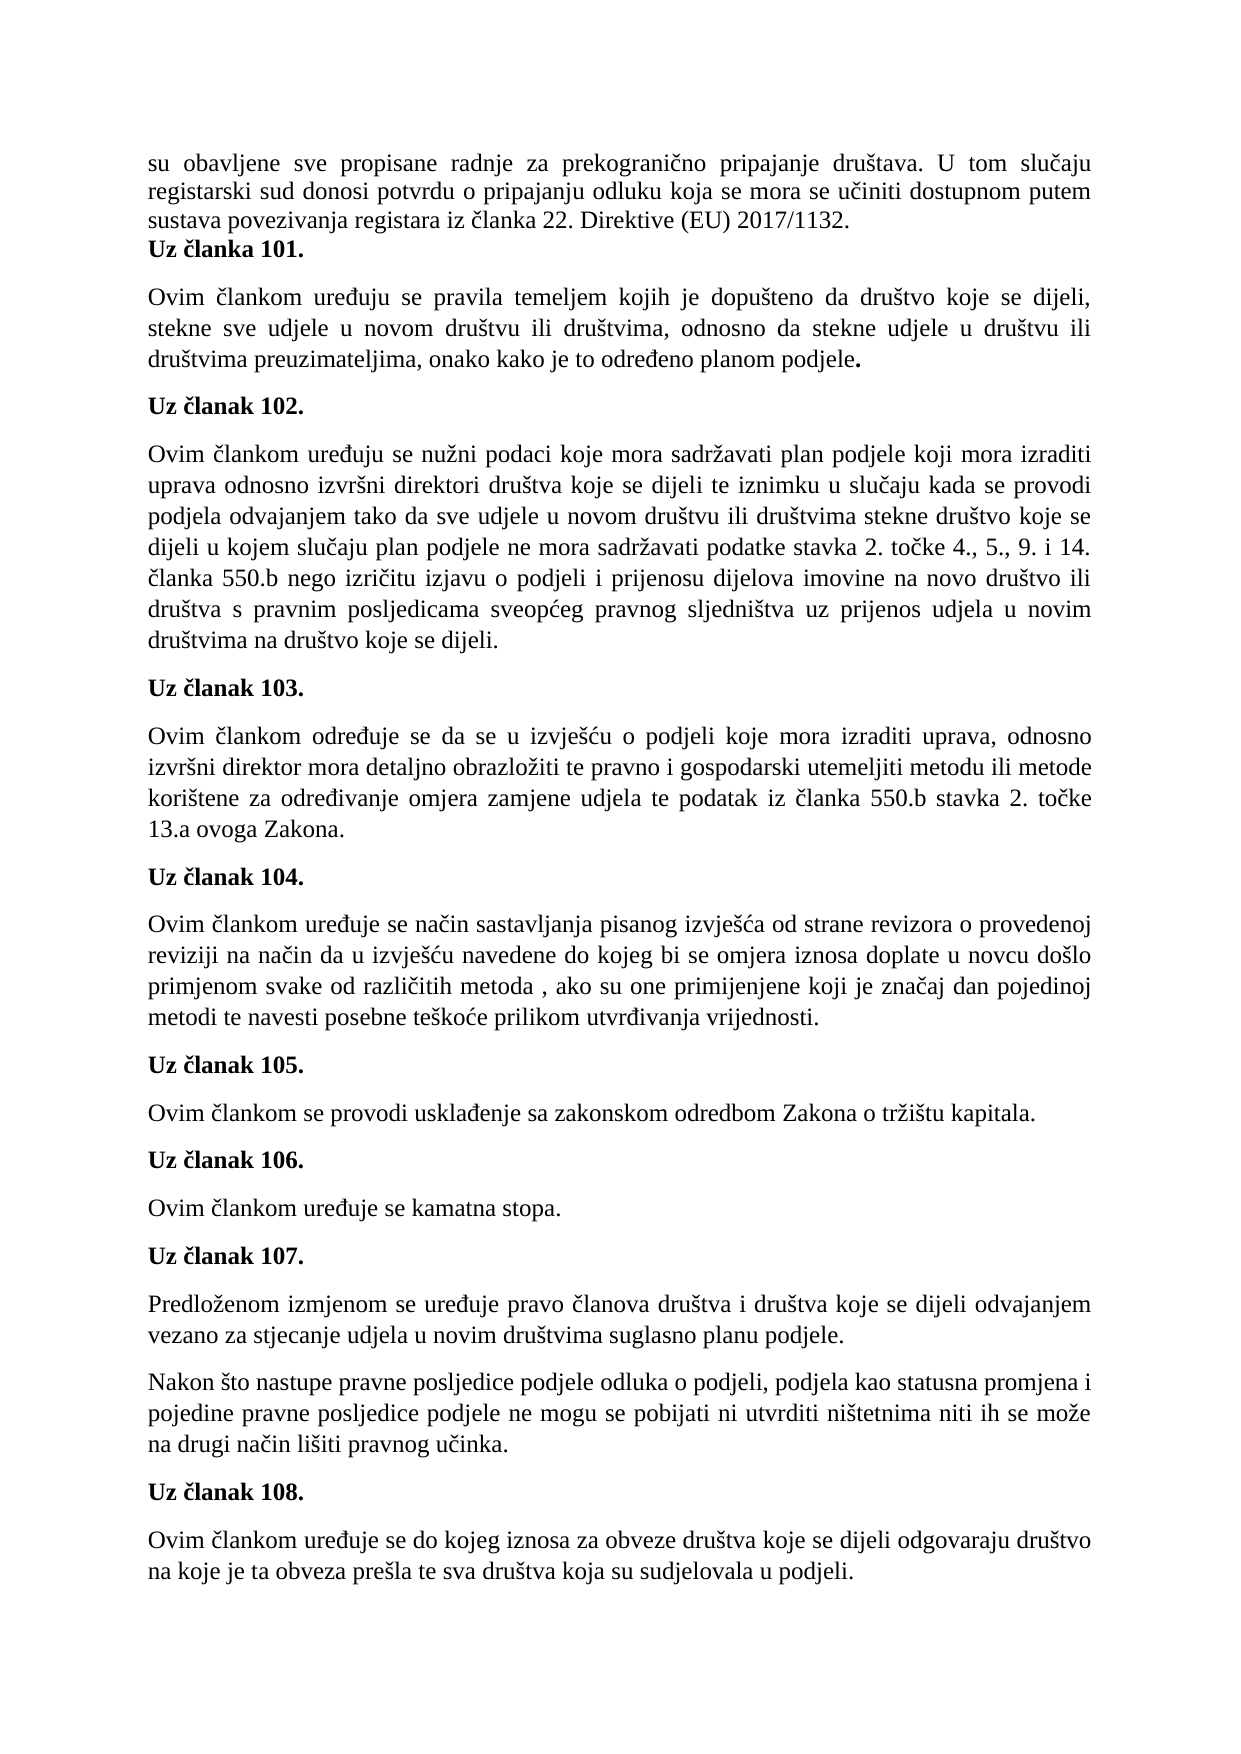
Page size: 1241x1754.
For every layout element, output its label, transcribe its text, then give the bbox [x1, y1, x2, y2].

text Ovim člankom se provodi usklađenje sa zakonskom odredbom Zakona o tržištu kapitala. [148, 1098, 1093, 1127]
text Ovim člankom uređuju se nužni podaci koje mora sadržavati plan podjele koji mora izraditi uprava odnosno izvršni direktori društva koje se dijeli te iznimku u slučaju kada se provodi podjela odvajanjem tako da sve udjele u novom društvu ili društvima stekne društvo koje se dijeli u kojem slučaju plan podjele ne mora sadržavati podatke stavka 2. točke 4., 5., 9. i 14. članka 550.b nego izričitu izjavu o podjeli i prijenosu dijelova imovine na novo društvo ili društva s pravnim posljedicama sveopćeg pravnog sljedništva uz prijenos udjela u novim društvima na društvo koje se dijeli. [148, 439, 1093, 654]
text Uz članka 101. [148, 234, 1093, 263]
text Ovim člankom uređuju se pravila temeljem kojih je dopušteno da društvo koje se dijeli, stekne sve udjele u novom društvu ili društvima, odnosno da stekne udjele u društvu ili društvima preuzimateljima, onako kako je to određeno planom podjele. [148, 282, 1093, 372]
text Ovim člankom uređuje se kamatna stopa. [148, 1193, 1093, 1222]
text Uz članak 105. [148, 1050, 1093, 1079]
text Ovim člankom uređuje se do kojeg iznosa za obveze društva koje se dijeli odgovaraju društvo na koje je ta obveza prešla te sva društva koja su sudjelovala u podjeli. [148, 1525, 1093, 1585]
text Nakon što nastupe pravne posljedice podjele odluka o podjeli, podjela kao statusna promjena i pojedine pravne posljedice podjele ne mogu se pobijati ni utvrditi ništetnima niti ih se može na drugi način lišiti pravnog učinka. [148, 1367, 1093, 1458]
text Uz članak 102. [148, 391, 1093, 420]
text Uz članak 106. [148, 1146, 1093, 1174]
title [148, 148, 1093, 234]
text Ovim člankom uređuje se način sastavljanja pisanog izvješća od strane revizora o provedenoj reviziji na način da u izvješću navedene do kojeg bi se omjera iznosa doplate u novcu došlo primjenom svake od različitih metoda , ako su one primijenjene koji je značaj dan pojedinoj metodi te navesti posebne teškoće prilikom utvrđivanja vrijednosti. [148, 909, 1093, 1031]
text Uz članak 104. [148, 862, 1093, 890]
text Predloženom izmjenom se uređuje pravo članova društva i društva koje se dijeli odvajanjem vezano za stjecanje udjela u novim društvima suglasno planu podjele. [148, 1289, 1093, 1348]
text Ovim člankom određuje se da se u izvješću o podjeli koje mora izraditi uprava, odnosno izvršni direktor mora detaljno obrazložiti te pravno i gospodarski utemeljiti metodu ili metode korištene za određivanje omjera zamjene udjela te podatak iz članka 550.b stavka 2. točke 13.a ovoga Zakona. [148, 721, 1093, 843]
text Uz članak 108. [148, 1477, 1093, 1506]
text Uz članak 103. [148, 673, 1093, 702]
text Uz članak 107. [148, 1241, 1093, 1270]
